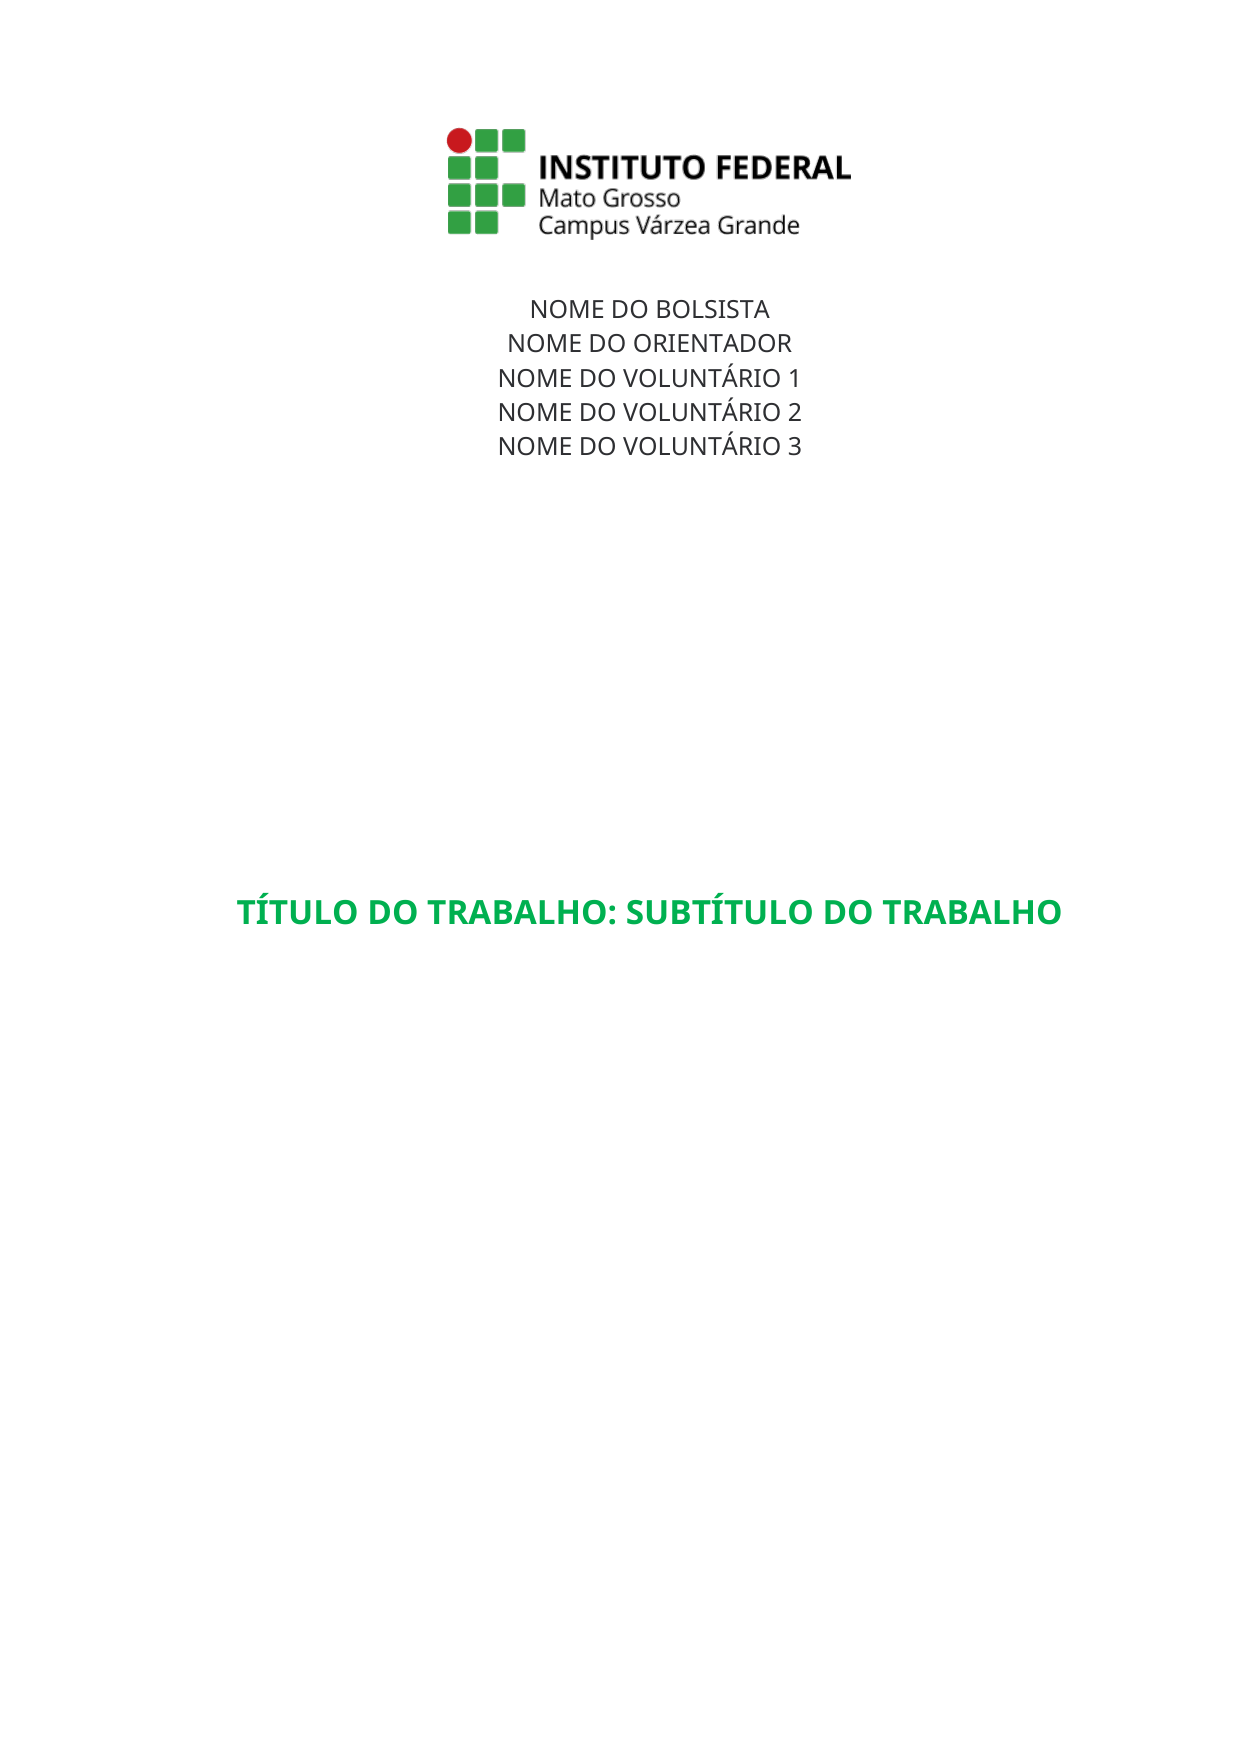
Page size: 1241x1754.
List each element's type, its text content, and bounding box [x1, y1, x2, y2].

text NOME DO VOLUNTÁRIO 3 [177, 428, 1122, 462]
text TÍTULO DO TRABALHO: SUBTÍTULO DO TRABALHO [177, 889, 1122, 934]
text NOME DO BOLSISTA [177, 292, 1122, 326]
text NOME DO VOLUNTÁRIO 1 [177, 360, 1122, 394]
text NOME DO ORIENTADOR [177, 326, 1122, 360]
text NOME DO VOLUNTÁRIO 2 [177, 394, 1122, 428]
picture [425, 106, 874, 257]
